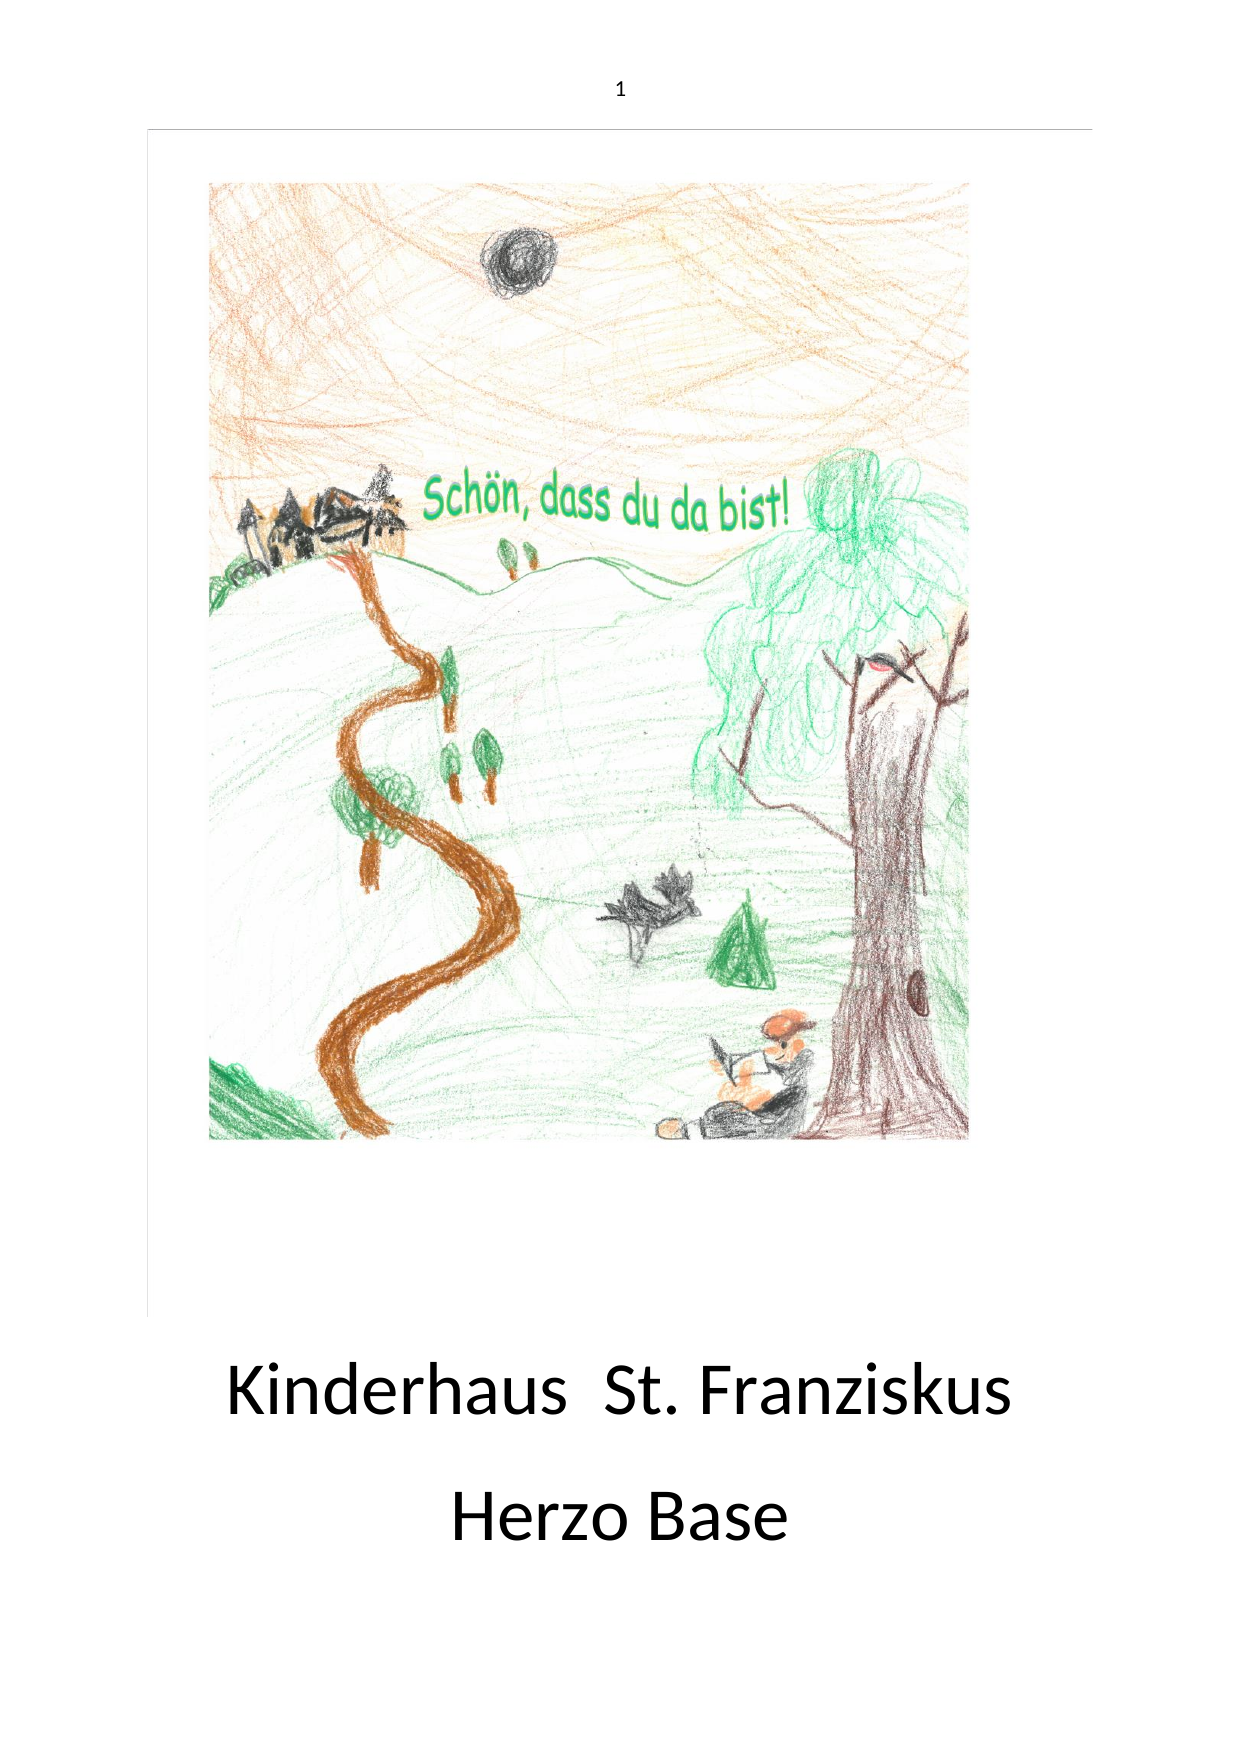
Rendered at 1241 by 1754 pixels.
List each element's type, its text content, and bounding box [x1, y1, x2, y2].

text Kinderhaus St. Franziskus [148, 1341, 1093, 1433]
picture [147, 129, 1093, 1317]
text Herzo Base [148, 1467, 1093, 1559]
